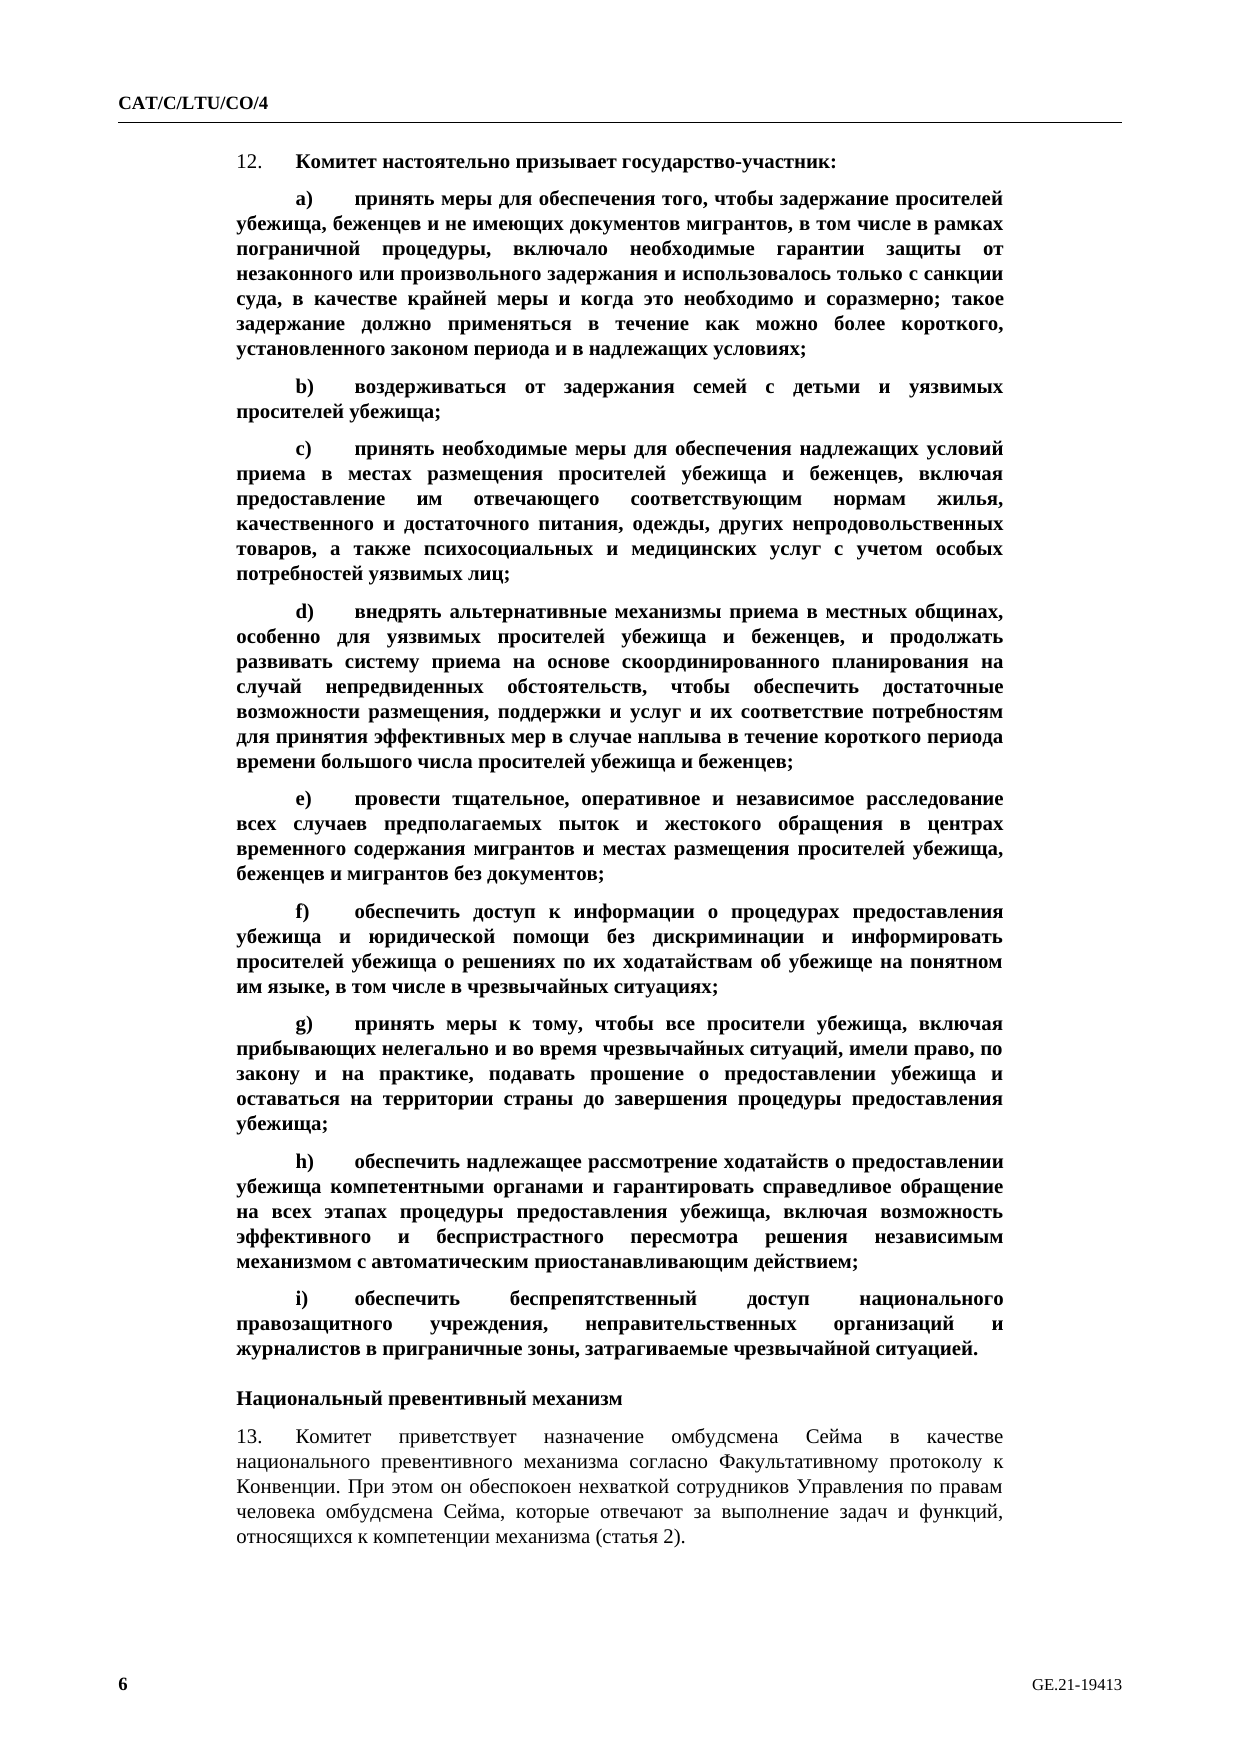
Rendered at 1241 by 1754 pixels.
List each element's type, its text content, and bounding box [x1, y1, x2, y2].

text Национальный превентивный механизм [118, 1385, 1004, 1410]
text f) обеспечить доступ к информации о процедурах предоставления убежища и юридической помощи без дискриминации и информировать просителей убежища о решениях по их ходатайствам об убежище на понятном им языке, в том числе в чрезвычайных ситуациях; [236, 898, 1004, 998]
text i) обеспечить беспрепятственный доступ национального правозащитного учреждения, неправительственных организаций и журналистов в приграничные зоны, затрагиваемые чрезвычайной ситуацией. [236, 1285, 1004, 1360]
text d) внедрять альтернативные механизмы приема в местных общинах, особенно для уязвимых просителей убежища и беженцев, и продолжать развивать систему приема на основе скоординированного планирования на случай непредвиденных обстоятельств, чтобы обеспечить достаточные возможности размещения, поддержки и услуг и их соответствие потребностям для принятия эффективных мер в случае наплыва в течение короткого периода времени большого числа просителей убежища и беженцев; [236, 598, 1004, 773]
text h) обеспечить надлежащее рассмотрение ходатайств о предоставлении убежища компетентными органами и гарантировать справедливое обращение на всех этапах процедуры предоставления убежища, включая возможность эффективного и беспристрастного пересмотра решения независимым механизмом с автоматическим приостанавливающим действием; [236, 1148, 1004, 1273]
text e) провести тщательное, оперативное и независимое расследование всех случаев предполагаемых пыток и жестокого обращения в центрах временного содержания мигрантов и местах размещения просителей убежища, беженцев и мигрантов без документов; [236, 785, 1004, 885]
text 13. Комитет приветствует назначение омбудсмена Сейма в качестве национального превентивного механизма согласно Факультативному протоколу к Конвенции. При этом он обеспокоен нехваткой сотрудников Управления по правам человека омбудсмена Сейма, которые отвечают за выполнение задач и функций, относящихся к компетенции механизма (статья 2). [236, 1423, 1004, 1548]
text 12. Комитет настоятельно призывает государство-участник: [236, 148, 1004, 173]
text g) принять меры к тому, чтобы все просители убежища, включая прибывающих нелегально и во время чрезвычайных ситуаций, имели право, по закону и на практике, подавать прошение о предоставлении убежища и оставаться на территории страны до завершения процедуры предоставления убежища; [236, 1010, 1004, 1135]
text a) принять меры для обеспечения того, чтобы задержание просителей убежища, беженцев и не имеющих документов мигрантов, в том числе в рамках пограничной процедуры, включало необходимые гарантии защиты от незаконного или произвольного задержания и использовалось только с санкции суда, в качестве крайней меры и когда это необходимо и соразмерно; такое задержание должно применяться в течение как можно более короткого, установленного законом периода и в надлежащих условиях; [236, 185, 1004, 360]
text b) воздерживаться от задержания семей с детьми и уязвимых просителей убежища; [236, 373, 1004, 423]
text c) принять необходимые меры для обеспечения надлежащих условий приема в местах размещения просителей убежища и беженцев, включая предоставление им отвечающего соответствующим нормам жилья, качественного и достаточного питания, одежды, других непродовольственных товаров, а также психосоциальных и медицинских услуг с учетом особых потребностей уязвимых лиц; [236, 435, 1004, 585]
